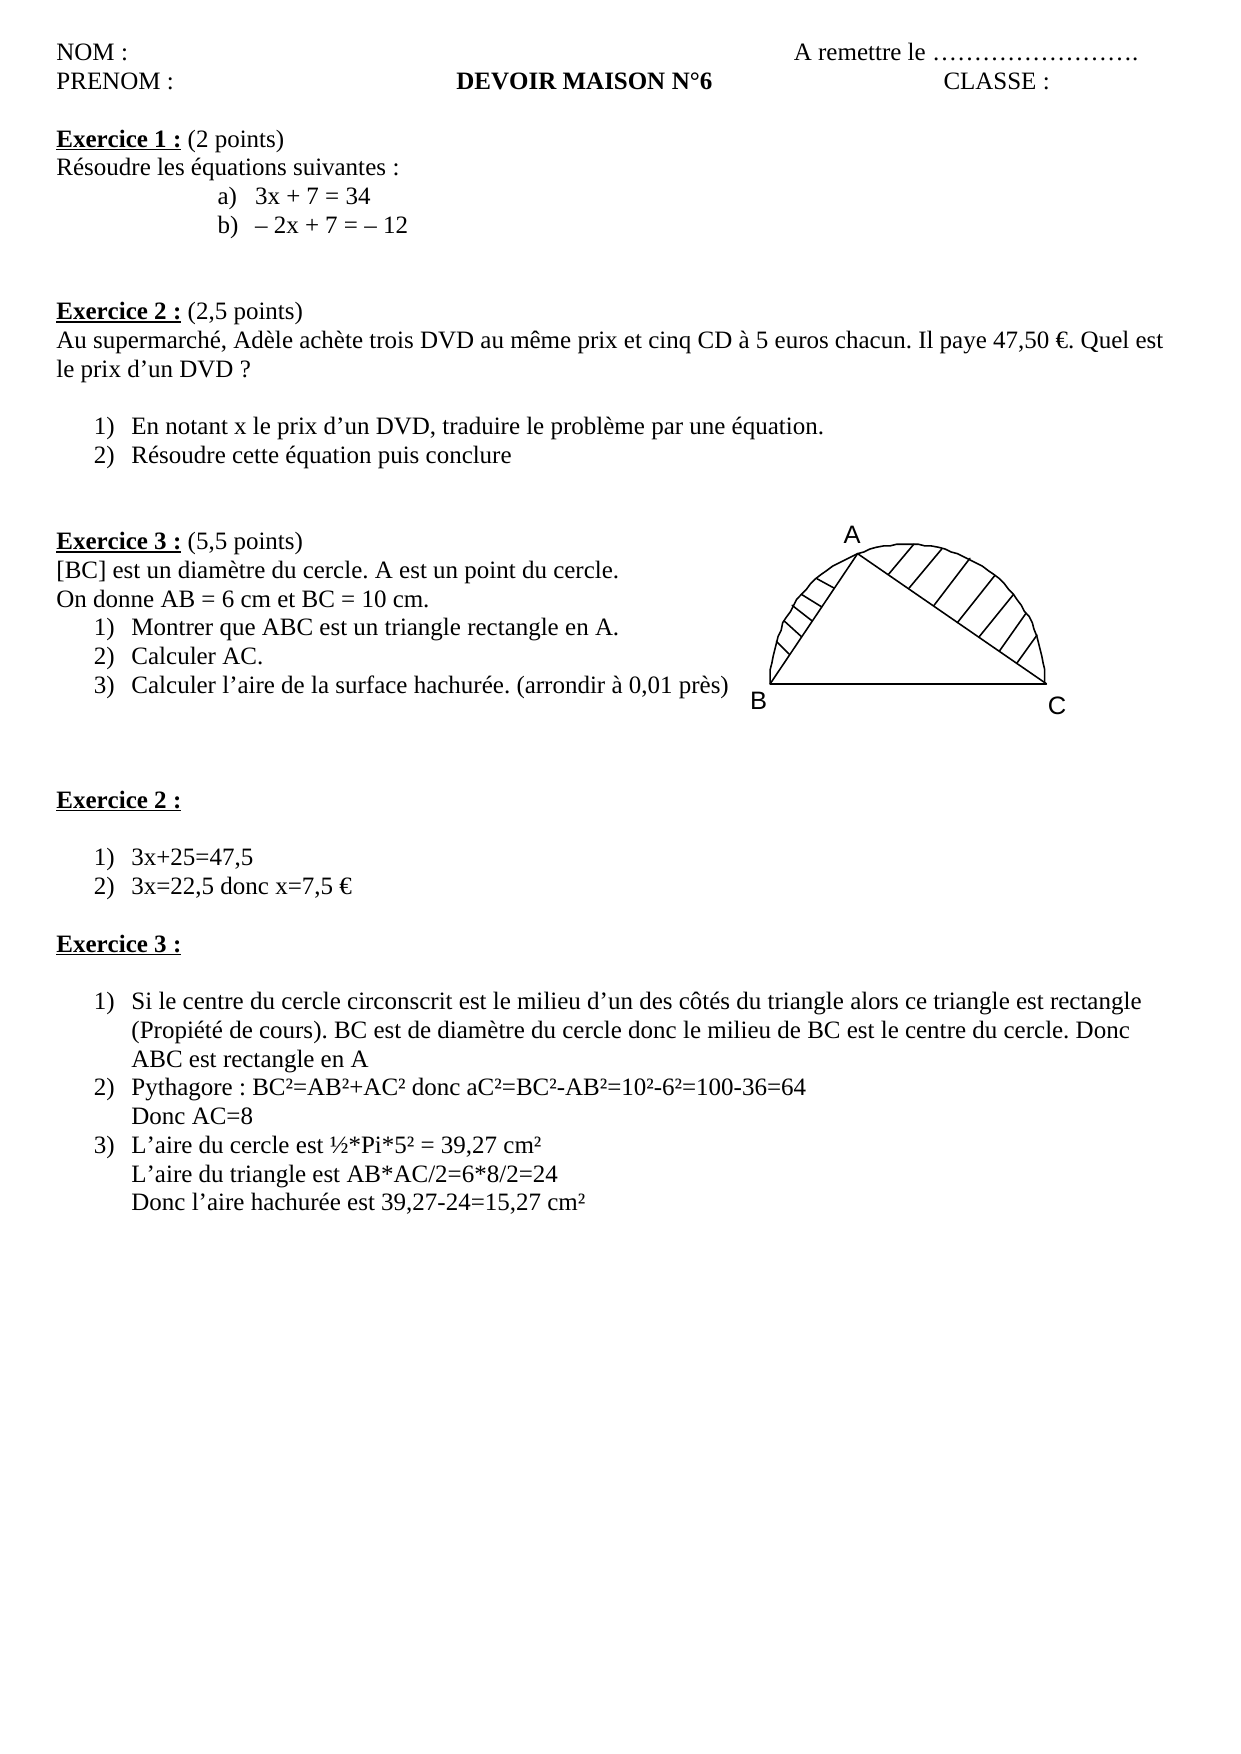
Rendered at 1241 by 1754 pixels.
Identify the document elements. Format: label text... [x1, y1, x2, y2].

list – 2x + 7 = – 12 [217, 210, 1181, 239]
list Montrer que ABC est un triangle rectangle en A. [94, 612, 1181, 641]
text Résoudre les équations suivantes : [56, 152, 1181, 181]
text PRENOM : DEVOIR MAISON N°6 CLASSE : [56, 66, 1181, 95]
text NOM : A remettre le ……………………. [56, 37, 1181, 66]
text On donne AB = 6 cm et BC = 10 cm. [56, 584, 1181, 612]
text Exercice 1 : (2 points) [56, 124, 1181, 152]
list En notant x le prix d’un DVD, traduire le problème par une équation. [94, 411, 1181, 440]
list Donc l’aire hachurée est 39,27-24=15,27 cm² [131, 1187, 1181, 1216]
list L’aire du cercle est ½*Pi*5² = 39,27 cm² [94, 1130, 1181, 1159]
text Exercice 2 : (2,5 points) [56, 296, 1181, 325]
text Exercice 3 : [56, 929, 1181, 957]
text Au supermarché, Adèle achète trois DVD au même prix et cinq CD à 5 euros chacun. Il paye 47,50 €. Quel est le prix d’un DVD ? [56, 325, 1181, 382]
list Résoudre cette équation puis conclure [94, 440, 1181, 469]
list 3x + 7 = 34 [217, 181, 1181, 210]
list Calculer l’aire de la surface hachurée. (arrondir à 0,01 près) [94, 670, 1181, 699]
list Si le centre du cercle circonscrit est le milieu d’un des côtés du triangle alors ce triangle est rectangle (Propiété de cours). BC est de diamètre du cercle donc le milieu de BC est le centre du cercle. Donc ABC est rectangle en A [94, 986, 1181, 1072]
list 3x+25=47,5 [94, 842, 1181, 871]
text Exercice 3 : (5,5 points) [56, 526, 1181, 555]
list 3x=22,5 donc x=7,5 € [94, 871, 1181, 900]
list L’aire du triangle est AB*AC/2=6*8/2=24 [131, 1159, 1181, 1187]
list Pythagore : BC²=AB²+AC² donc aC²=BC²-AB²=10²-6²=100-36=64 [94, 1072, 1181, 1101]
text [BC] est un diamètre du cercle. A est un point du cercle. [56, 555, 1181, 584]
text Exercice 2 : [56, 785, 1181, 814]
list Donc AC=8 [131, 1101, 1181, 1130]
list Calculer AC. [94, 641, 1181, 670]
